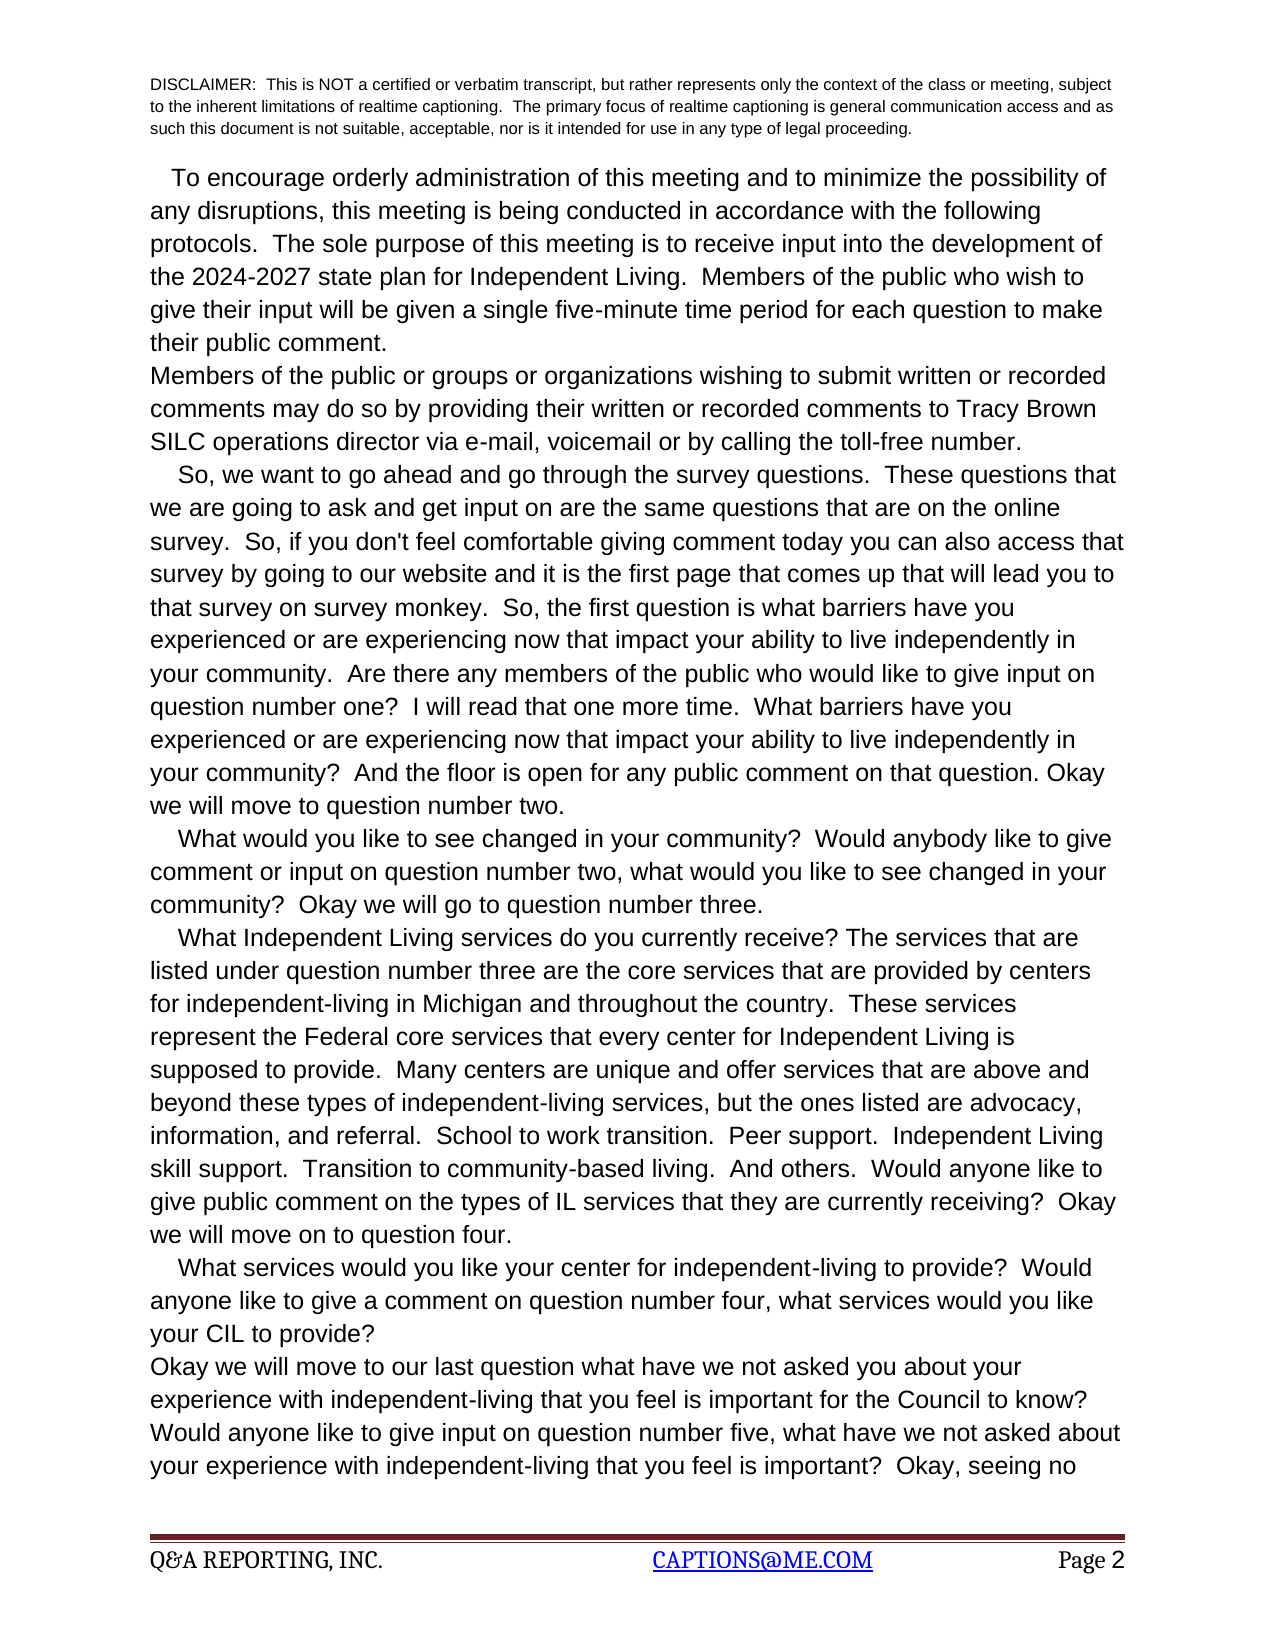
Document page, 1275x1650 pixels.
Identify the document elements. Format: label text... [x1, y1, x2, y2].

text What services would you like your center for independent-living to provide? Would anyone like to give a comment on question number four, what services would you like your CIL to provide? [150, 1253, 1125, 1348]
text Members of the public or groups or organizations wishing to submit written or recorded comments may do so by providing their written or recorded comments to Tracy Brown SILC operations director via e-mail, voicemail or by calling the toll-free number. [150, 361, 1125, 456]
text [150, 1352, 1125, 1480]
text To encourage orderly administration of this meeting and to minimize the possibility of any disruptions, this meeting is being conducted in accordance with the following protocols. The sole purpose of this meeting is to receive input into the development of the 2024-2027 state plan for Independent Living. Members of the public who wish to give their input will be given a single five-minute time period for each question to make their public comment. [150, 163, 1125, 357]
text What would you like to see changed in your community? Would anybody like to give comment or input on question number two, what would you like to see changed in your community? Okay we will go to question number three. [150, 824, 1125, 918]
text What Independent Living services do you currently receive? The services that are listed under question number three are the core services that are provided by centers for independent-living in Michigan and throughout the country. These services represent the Federal core services that every center for Independent Living is supposed to provide. Many centers are unique and offer services that are above and beyond these types of independent-living services, but the ones listed are advocacy, information, and referral. School to work transition. Peer support. Independent Living skill support. Transition to community-based living. And others. Would anyone like to give public comment on the types of IL services that they are currently receiving? Okay we will move on to question four. [150, 923, 1125, 1249]
text So, we want to go ahead and go through the survey questions. These questions that we are going to ask and get input on are the same questions that are on the online survey. So, if you don't feel comfortable giving comment today you can also access that survey by going to our website and it is the first page that comes up that will lead you to that survey on survey monkey. So, the first question is what barriers have you experienced or are experiencing now that impact your ability to live independently in your community. Are there any members of the public who would like to give input on question number one? I will read that one more time. What barriers have you experienced or are experiencing now that impact your ability to live independently in your community? And the floor is open for any public comment on that question. Okay we will move to question number two. [150, 460, 1125, 819]
